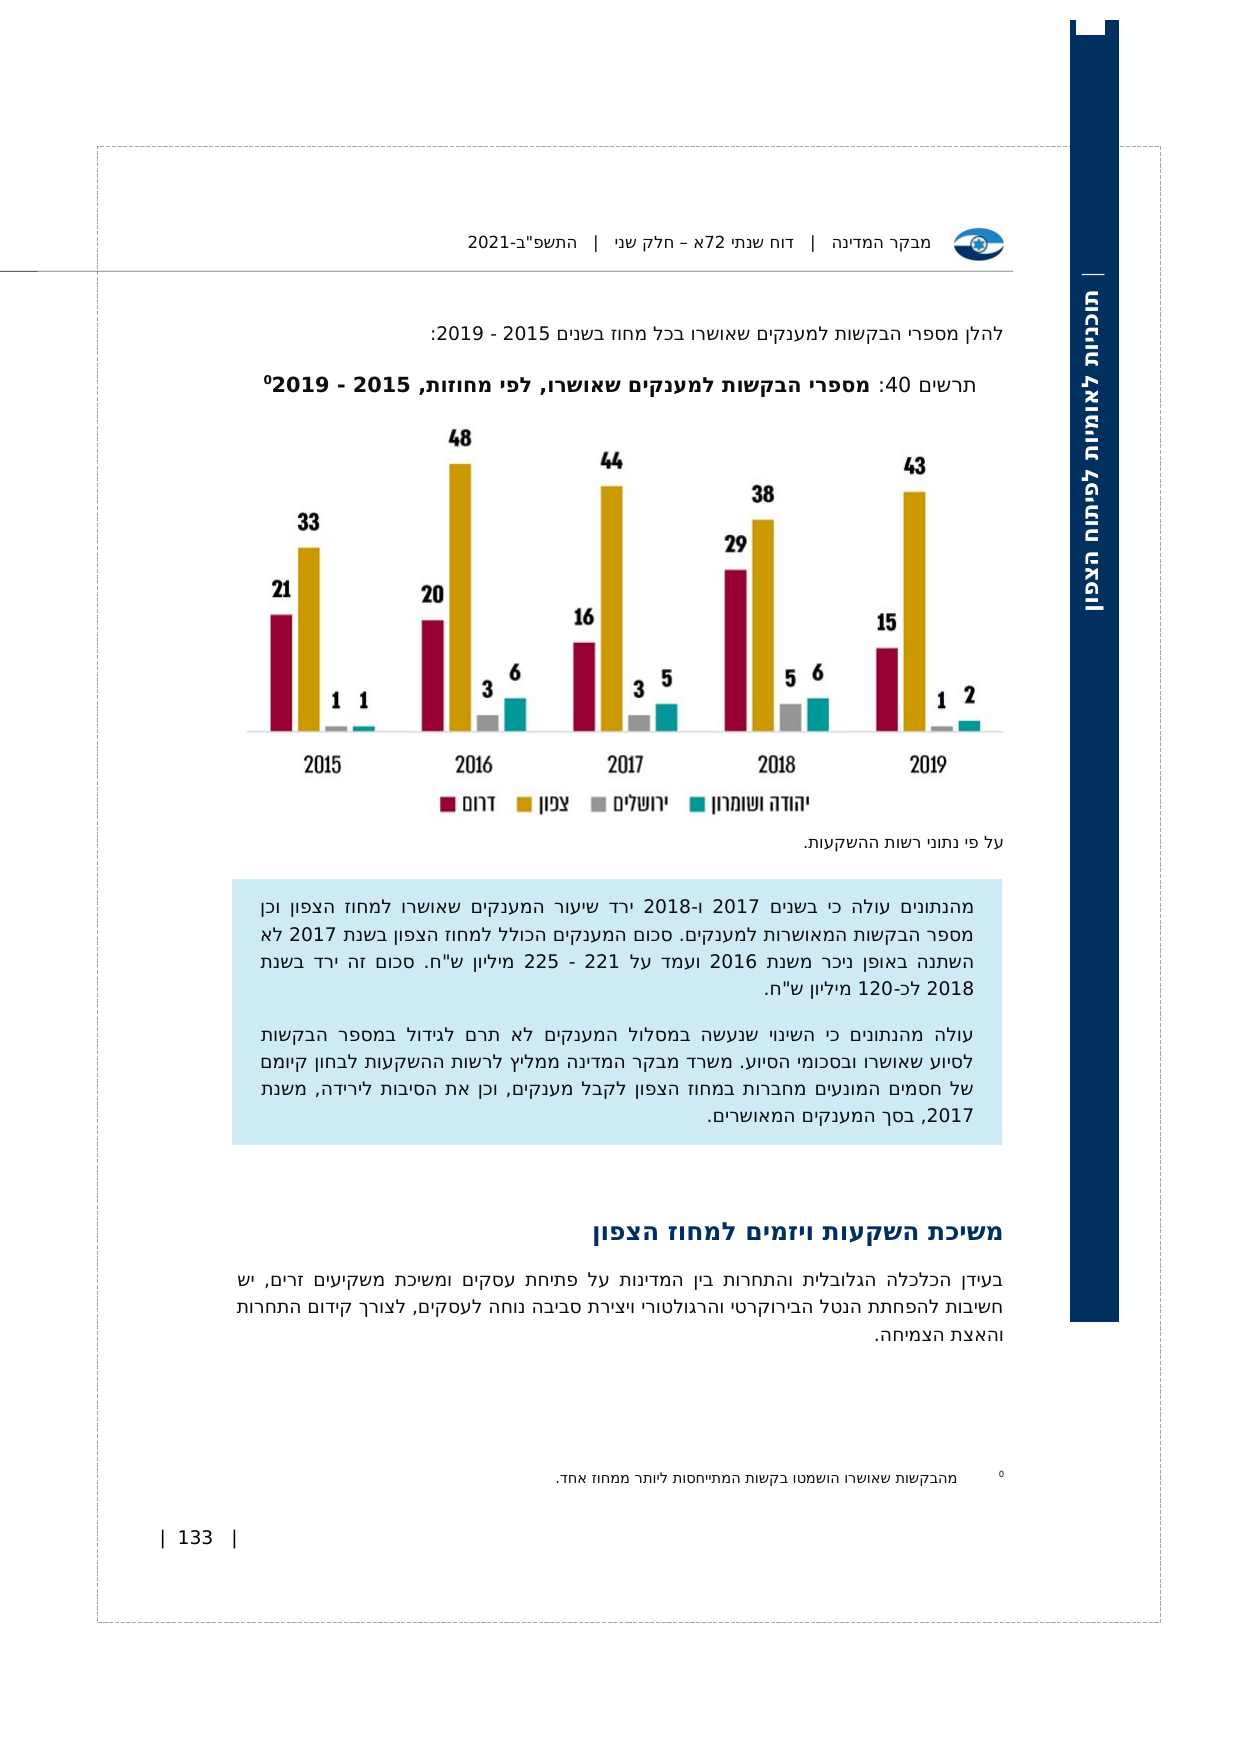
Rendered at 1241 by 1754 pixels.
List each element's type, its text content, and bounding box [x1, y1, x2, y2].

picture [236, 423, 1004, 821]
text עולה מהנתונים כי השינוי שנעשה במסלול המענקים לא תרם לגידול במספר הבקשות לסיוע שאושרו ובסכומי הסיוע. משרד מבקר המדינה ממליץ לרשות ההשקעות לבחון קיומם של חסמים המונעים מחברות במחוז הצפון לקבל מענקים, וכן את הסיבות לירידה, משנת 2017, בסך המענקים המאושרים. [237, 1006, 997, 1140]
text תרשים 40: מספרי הבקשות למענקים שאושרו, לפי מחוזות, 2015 - 2019 [236, 371, 1004, 398]
text בעידן הכלכלה הגלובלית והתחרות בין המדינות על פתיחת עסקים ומשיכת משקיעים זרים, יש חשיבות להפחתת הנטל הבירוקרטי והרגולטורי ויצירת סביבה נוחה לעסקים, לצורך קידום התחרות והאצת הצמיחה. [236, 1265, 1004, 1346]
text מהנתונים עולה כי בשנים 2017 ו-2018 ירד שיעור המענקים שאושרו למחוז הצפון וכן מספר הבקשות המאושרות למענקים. סכום המענקים הכולל למחוז הצפון בשנת 2017 לא השתנה באופן ניכר משנת 2016 ועמד על 221 - 225 מיליון ש"ח. סכום זה ירד בשנת 2018 לכ-120 מיליון ש"ח. [237, 884, 997, 1001]
text משיכת השקעות ויזמים למחוז הצפון [236, 1217, 1004, 1246]
text על פי נתוני רשות ההשקעות. [236, 827, 1004, 854]
picture [950, 224, 1007, 264]
text להלן מספרי הבקשות למענקים שאושרו בכל מחוז בשנים 2015 - 2019: [236, 319, 1004, 346]
